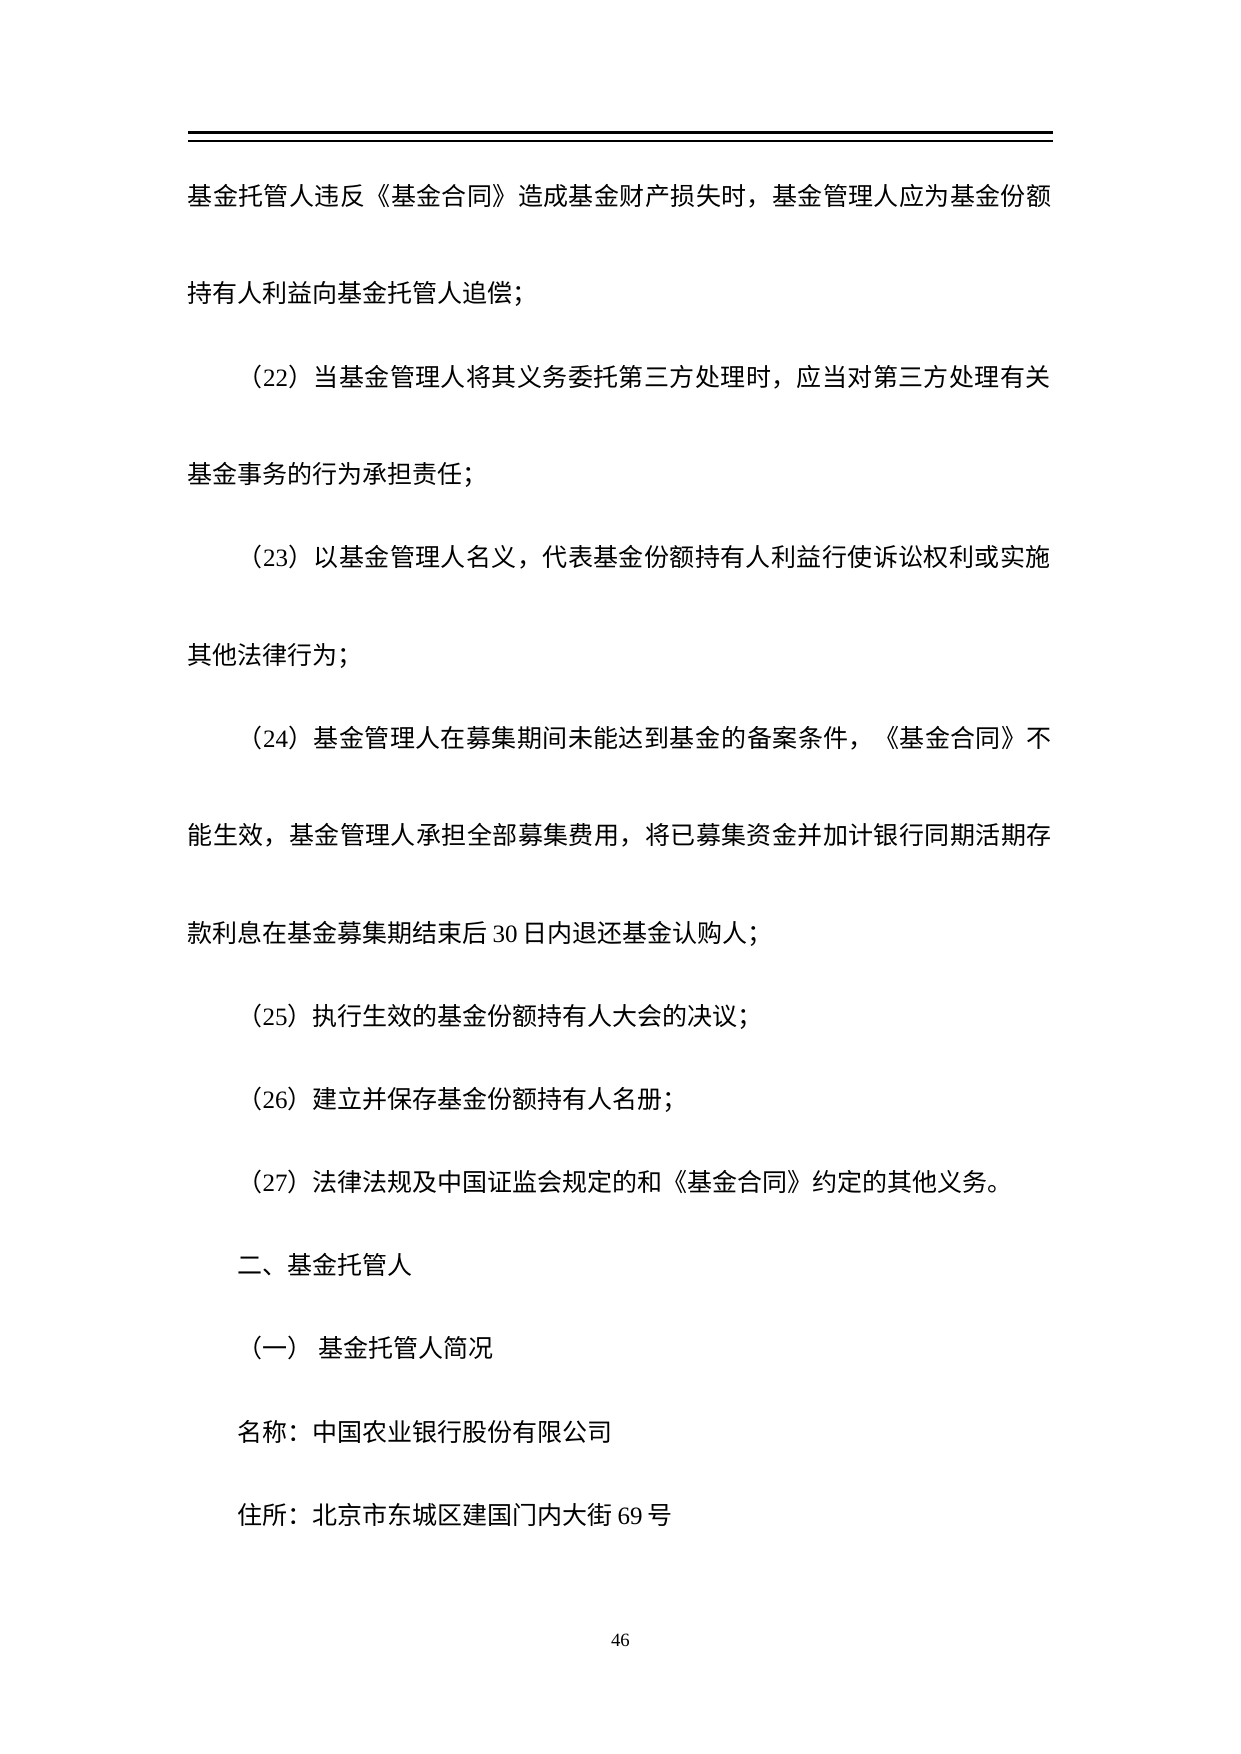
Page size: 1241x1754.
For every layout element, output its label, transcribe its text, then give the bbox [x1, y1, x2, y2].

text （27）法律法规及中国证监会规定的和《基金合同》约定的其他义务。 [187, 1148, 1053, 1213]
text （24）基金管理人在募集期间未能达到基金的备案条件，《基金合同》不能生效，基金管理人承担全部募集费用，将已募集资金并加计银行同期活期存款利息在基金募集期结束后30日内退还基金认购人； [187, 704, 1053, 964]
text 名称：中国农业银行股份有限公司 [187, 1398, 1053, 1463]
text （23）以基金管理人名义，代表基金份额持有人利益行使诉讼权利或实施其他法律行为； [187, 523, 1053, 686]
text （一） 基金托管人简况 [187, 1314, 1053, 1379]
text （26）建立并保存基金份额持有人名册； [187, 1065, 1053, 1130]
text 住所：北京市东城区建国门内大街69号 [187, 1481, 1053, 1546]
text （25）执行生效的基金份额持有人大会的决议； [187, 982, 1053, 1047]
text 二、基金托管人 [187, 1231, 1053, 1296]
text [187, 162, 1053, 324]
text （22）当基金管理人将其义务委托第三方处理时，应当对第三方处理有关基金事务的行为承担责任； [187, 343, 1053, 505]
